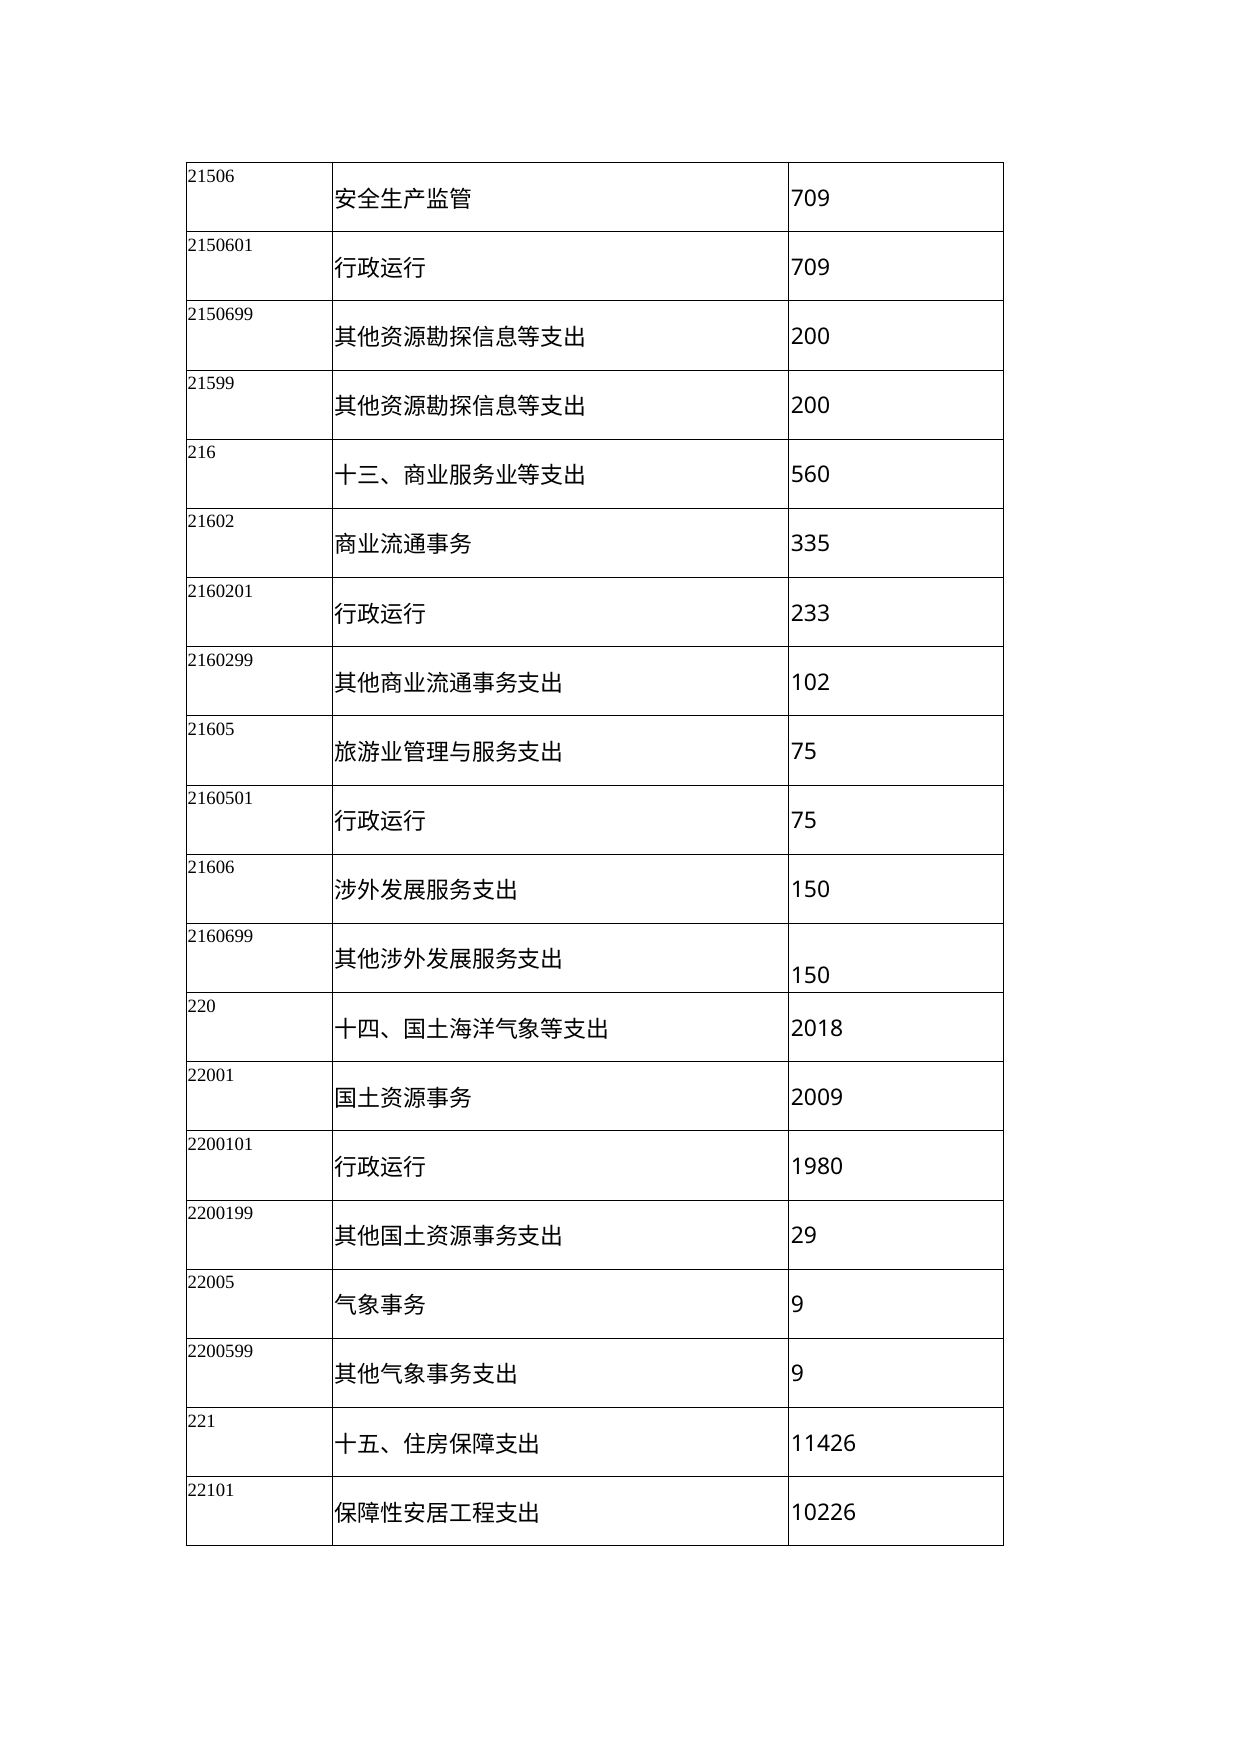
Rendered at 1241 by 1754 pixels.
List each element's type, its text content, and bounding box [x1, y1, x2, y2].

table_cell 行政运行 [333, 578, 788, 646]
table_cell 商业流通事务 [333, 509, 788, 577]
table_cell 220 [187, 993, 332, 1061]
table_cell 150 [789, 855, 1003, 923]
table_cell 其他涉外发展服务支出 [333, 924, 788, 992]
table_cell 气象事务 [333, 1270, 788, 1338]
table_cell 200 [789, 301, 1003, 369]
table_cell 21606 [187, 855, 332, 923]
table_cell 旅游业管理与服务支出 [333, 716, 788, 784]
table_cell 十五、住房保障支出 [333, 1408, 788, 1476]
table_cell 9 [789, 1270, 1003, 1338]
table_cell 29 [789, 1201, 1003, 1269]
table_cell 75 [789, 716, 1003, 784]
table_cell 2160501 [187, 786, 332, 854]
table_cell 行政运行 [333, 1131, 788, 1199]
table_cell 560 [789, 440, 1003, 508]
table_cell 10226 [789, 1477, 1003, 1545]
table_cell 2160699 [187, 924, 332, 992]
table_cell 涉外发展服务支出 [333, 855, 788, 923]
table_cell 22001 [187, 1062, 332, 1130]
table_cell 709 [789, 232, 1003, 300]
table_cell 国土资源事务 [333, 1062, 788, 1130]
table_cell 1980 [789, 1131, 1003, 1199]
table_cell 2200599 [187, 1339, 332, 1407]
table_cell 2200199 [187, 1201, 332, 1269]
table_cell 安全生产监管 [333, 163, 788, 231]
table_cell 2009 [789, 1062, 1003, 1130]
table_cell 行政运行 [333, 232, 788, 300]
table_cell 2150601 [187, 232, 332, 300]
table_cell 其他国土资源事务支出 [333, 1201, 788, 1269]
table_cell 2160201 [187, 578, 332, 646]
table_cell 11426 [789, 1408, 1003, 1476]
table_cell 22101 [187, 1477, 332, 1545]
table_cell 150 [789, 924, 1003, 992]
table_cell 335 [789, 509, 1003, 577]
table_cell 保障性安居工程支出 [333, 1477, 788, 1545]
table_cell 十三、商业服务业等支出 [333, 440, 788, 508]
table_cell 9 [789, 1339, 1003, 1407]
table_cell 21605 [187, 716, 332, 784]
table_cell 2150699 [187, 301, 332, 369]
table_cell 其他资源勘探信息等支出 [333, 371, 788, 439]
table_cell 21602 [187, 509, 332, 577]
table_cell 其他资源勘探信息等支出 [333, 301, 788, 369]
table_cell 102 [789, 647, 1003, 715]
table_cell 其他气象事务支出 [333, 1339, 788, 1407]
table_cell 2160299 [187, 647, 332, 715]
table_cell 21599 [187, 371, 332, 439]
table_cell 221 [187, 1408, 332, 1476]
table_cell 233 [789, 578, 1003, 646]
table_cell 22005 [187, 1270, 332, 1338]
table_cell 75 [789, 786, 1003, 854]
table_cell 2018 [789, 993, 1003, 1061]
table_cell 行政运行 [333, 786, 788, 854]
table_cell 十四、国土海洋气象等支出 [333, 993, 788, 1061]
table_cell 709 [789, 163, 1003, 231]
table_cell 2200101 [187, 1131, 332, 1199]
table_cell 21506 [187, 163, 332, 231]
table_cell 其他商业流通事务支出 [333, 647, 788, 715]
table_cell 216 [187, 440, 332, 508]
table_cell 200 [789, 371, 1003, 439]
